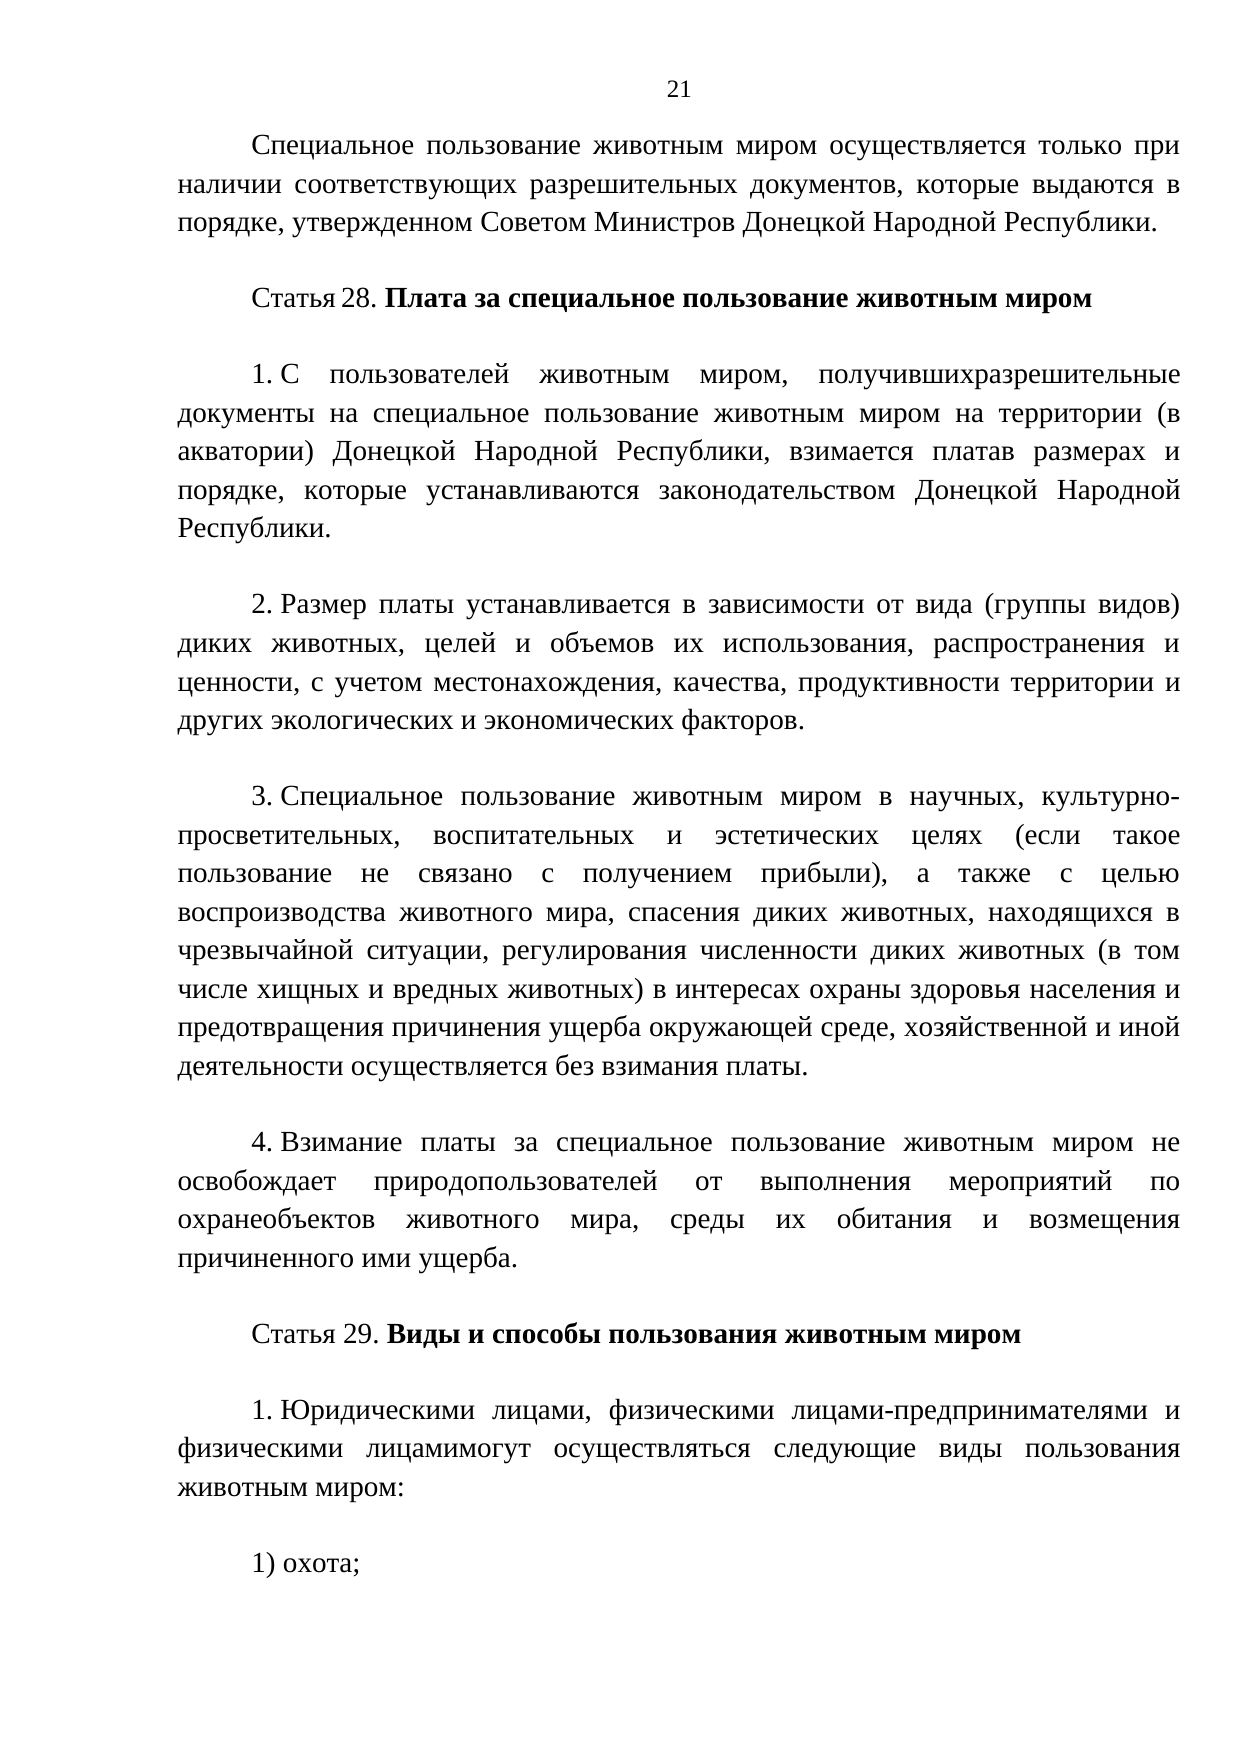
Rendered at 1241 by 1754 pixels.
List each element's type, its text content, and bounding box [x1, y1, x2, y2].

text Статья 29. Виды и способы пользования животным миром [177, 1316, 1181, 1349]
text 1. С пользователей животным миром, получившихразрешительные документы на специальное пользование животным миром на территории (в акватории) Донецкой Народной Республики, взимается платав размерах и порядке, которые устанавливаются законодательством Донецкой Народной Республики. [177, 356, 1181, 544]
text Специальное пользование животным миром осуществляется только при наличии соответствующих разрешительных документов, которые выдаются в порядке, утвержденном Советом Министров Донецкой Народной Республики. [177, 127, 1181, 238]
text 2. Размер платы устанавливается в зависимости от вида (группы видов) диких животных, целей и объемов их использования, распространения и ценности, с учетом местонахождения, качества, продуктивности территории и других экологических и экономических факторов. [177, 587, 1181, 736]
text 4. Взимание платы за специальное пользование животным миром не освобождает природопользователей от выполнения мероприятий по охранеобъектов животного мира, среды их обитания и возмещения причиненного ими ущерба. [177, 1124, 1181, 1273]
text 1. Юридическими лицами, физическими лицами-предпринимателями и физическими лицамимогут осуществляться следующие виды пользования животным миром: [177, 1392, 1181, 1502]
text Статья 28. Плата за специальное пользование животным миром [177, 280, 1181, 314]
text 1) охота; [177, 1545, 1181, 1578]
text 3. Специальное пользование животным миром в научных, культурно-просветительных, воспитательных и эстетических целях (если такое пользование не связано с получением прибыли), а также с целью воспроизводства животного мира, спасения диких животных, находящихся в чрезвычайной ситуации, регулирования численности диких животных (в том числе хищных и вредных животных) в интересах охраны здоровья населения и предотвращения причинения ущерба окружающей среде, хозяйственной и иной деятельности осуществляется без взимания платы. [177, 778, 1181, 1082]
